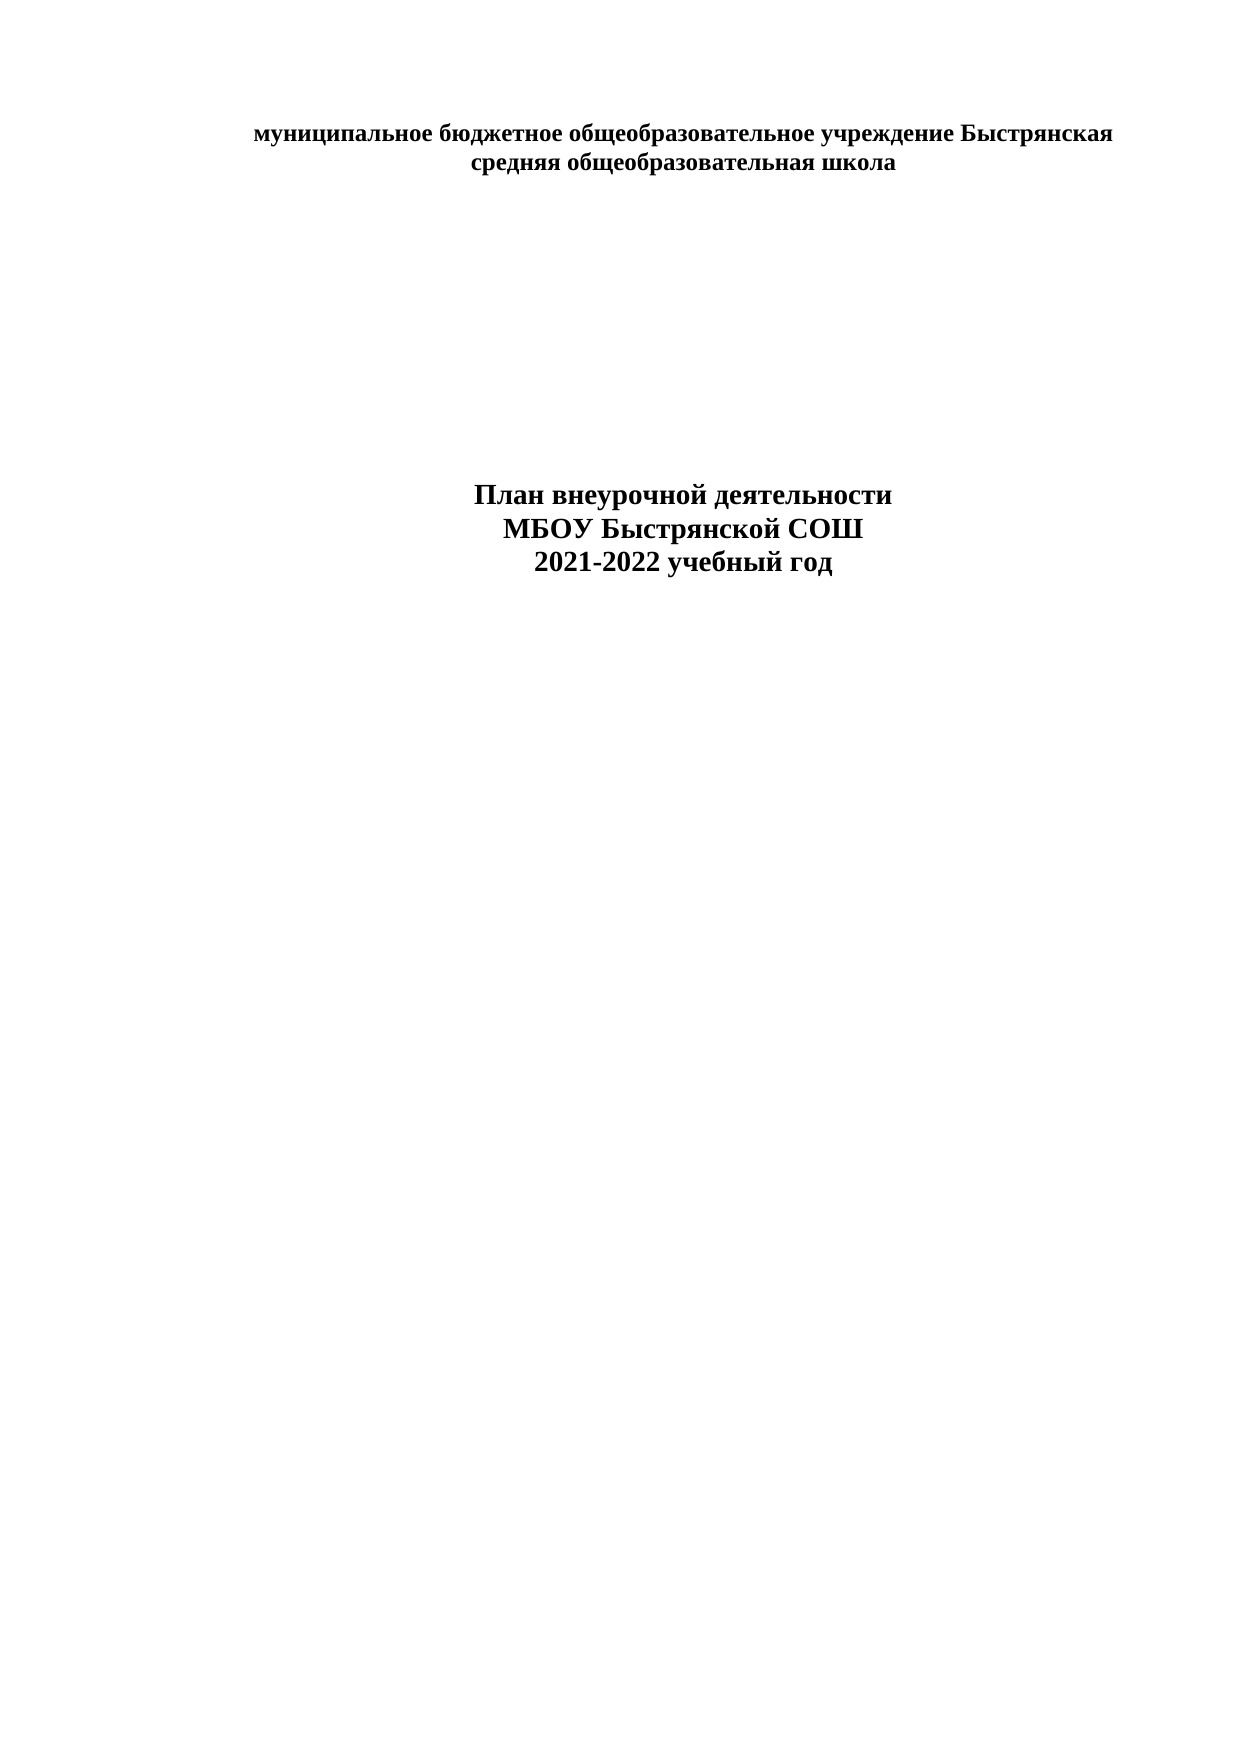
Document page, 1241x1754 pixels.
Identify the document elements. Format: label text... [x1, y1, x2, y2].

text муниципальное бюджетное общеобразовательное учреждение Быстрянская средняя общеобразовательная школа [215, 118, 1152, 176]
text 2021-2022 учебный год [215, 544, 1152, 578]
text План внеурочной деятельности МБОУ Быстрянской СОШ [215, 477, 1152, 544]
